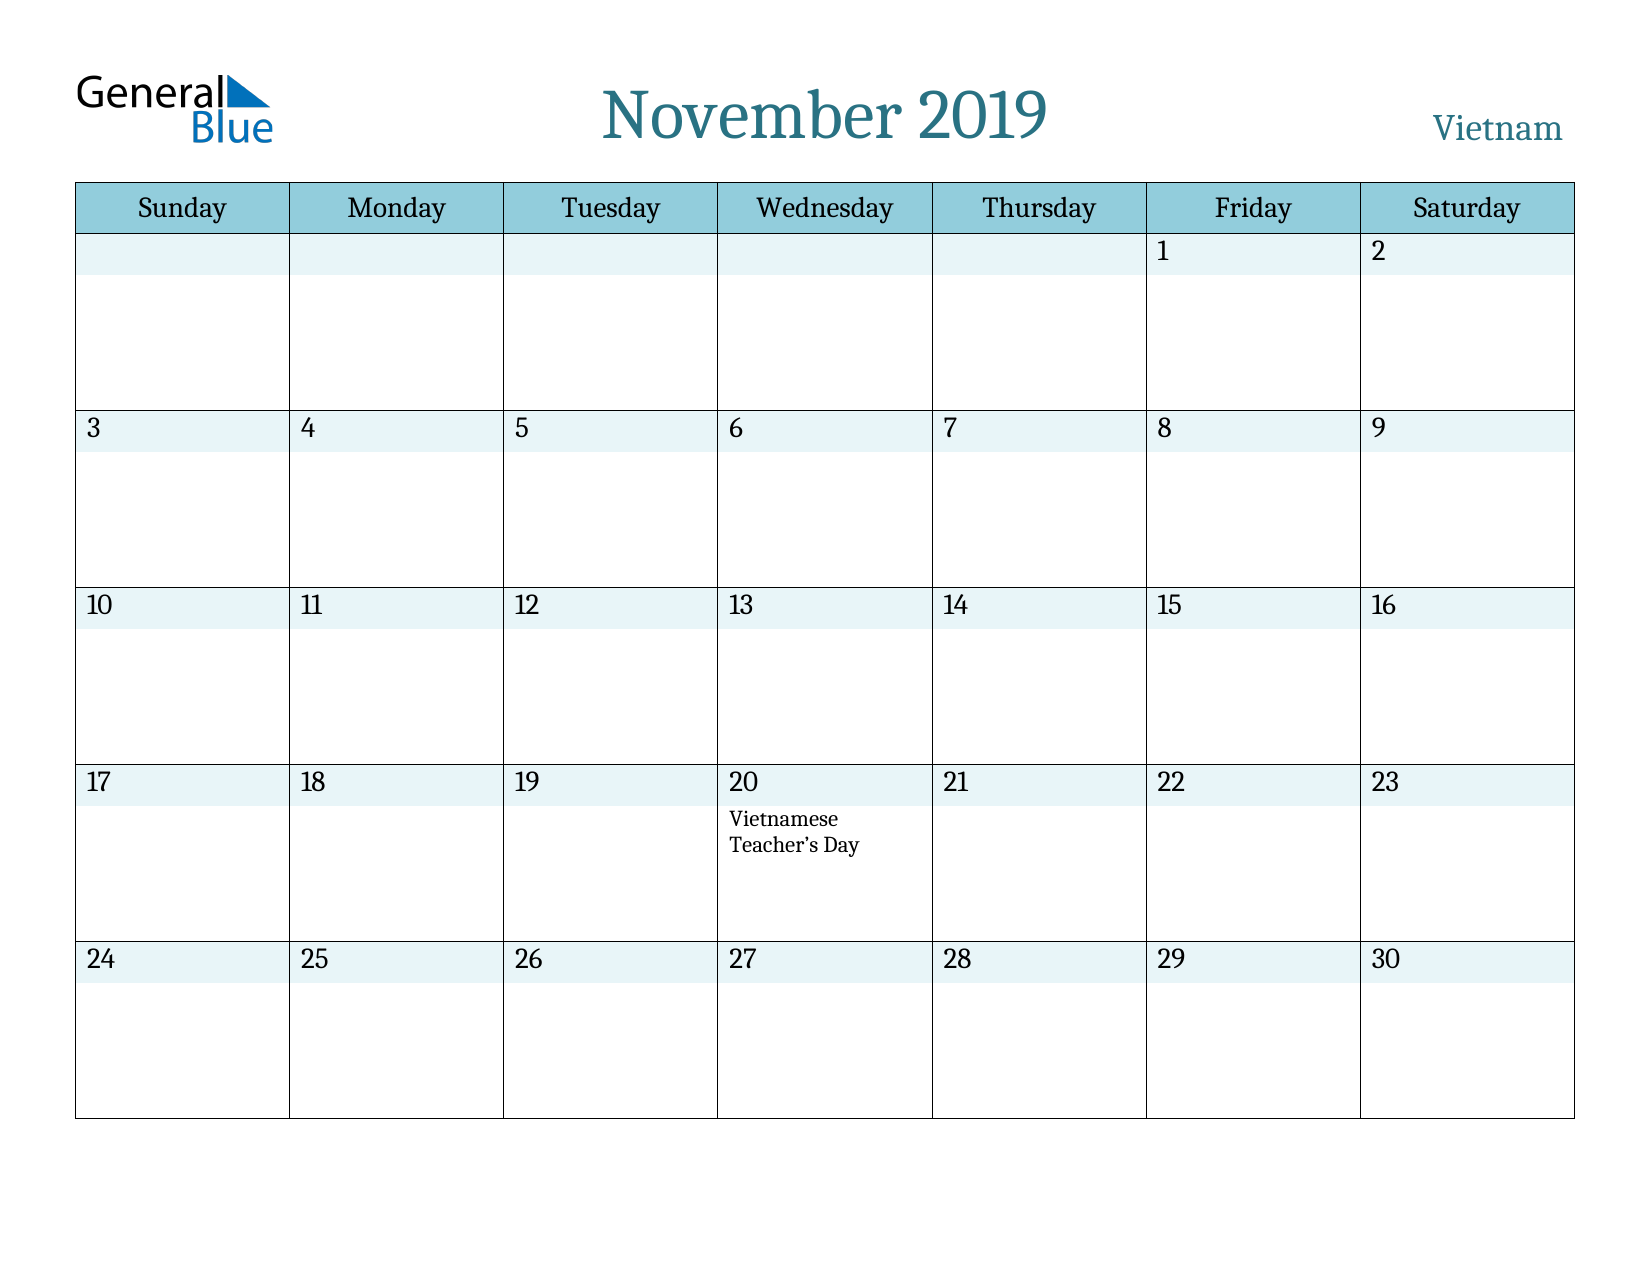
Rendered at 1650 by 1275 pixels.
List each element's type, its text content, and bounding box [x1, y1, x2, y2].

table_cell [1361, 629, 1574, 764]
table_cell 18 [290, 765, 503, 806]
table_cell Tuesday [504, 183, 717, 233]
table_header [76, 75, 503, 182]
table_cell [504, 234, 717, 275]
table_cell [718, 452, 932, 587]
table_cell Wednesday [718, 183, 932, 233]
table_cell 15 [1147, 588, 1360, 629]
table_cell 4 [290, 411, 503, 452]
table_cell [718, 983, 932, 1118]
table_cell Sunday [76, 183, 289, 233]
table_cell [1361, 452, 1574, 587]
table_cell 6 [718, 411, 932, 452]
table_cell [76, 234, 289, 275]
table_cell 19 [504, 765, 717, 806]
table_cell [933, 452, 1146, 587]
table_cell 5 [504, 411, 717, 452]
table_cell [933, 806, 1146, 941]
picture [77, 75, 273, 143]
table_cell [933, 629, 1146, 764]
table_cell [76, 629, 289, 764]
table_cell [76, 452, 289, 587]
table_cell 11 [290, 588, 503, 629]
table_cell [933, 275, 1146, 410]
table_cell 28 [933, 942, 1146, 983]
table_cell [76, 983, 289, 1118]
table_cell 23 [1361, 765, 1574, 806]
table_cell Monday [290, 183, 503, 233]
table_cell [504, 452, 717, 587]
table_cell [290, 234, 503, 275]
table_cell 24 [76, 942, 289, 983]
table_cell 17 [76, 765, 289, 806]
table_cell 7 [933, 411, 1146, 452]
table_cell [1361, 275, 1574, 410]
table_cell 16 [1361, 588, 1574, 629]
table_cell 29 [1147, 942, 1360, 983]
table_cell [718, 234, 932, 275]
table_cell [1147, 275, 1360, 410]
table_cell 30 [1361, 942, 1574, 983]
table_cell [1147, 629, 1360, 764]
table_cell 27 [718, 942, 932, 983]
table_cell [76, 806, 289, 941]
table_cell 25 [290, 942, 503, 983]
table_cell [76, 275, 289, 410]
table_cell 2 [1361, 234, 1574, 275]
table_cell 22 [1147, 765, 1360, 806]
table_cell [290, 806, 503, 941]
table_cell 1 [1147, 234, 1360, 275]
table_cell 26 [504, 942, 717, 983]
table_cell Friday [1147, 183, 1360, 233]
table_cell [290, 629, 503, 764]
table_cell [290, 275, 503, 410]
table_cell 14 [933, 588, 1146, 629]
table_cell [504, 806, 717, 941]
table_cell 13 [718, 588, 932, 629]
table_cell 9 [1361, 411, 1574, 452]
table_cell [718, 275, 932, 410]
table_cell Thursday [933, 183, 1146, 233]
table_cell [504, 983, 717, 1118]
table_cell 20 [718, 765, 932, 806]
table_header November 2019 [504, 75, 1146, 182]
table_cell Vietnamese Teacher’s Day [718, 806, 932, 941]
table_cell 21 [933, 765, 1146, 806]
table_cell 8 [1147, 411, 1360, 452]
table_cell 12 [504, 588, 717, 629]
table_cell [290, 452, 503, 587]
table_cell [1147, 806, 1360, 941]
table_cell [1361, 983, 1574, 1118]
table_cell [1361, 806, 1574, 941]
table_cell 10 [76, 588, 289, 629]
table_cell [1147, 983, 1360, 1118]
table_header Vietnam [1146, 75, 1574, 182]
table_cell [504, 275, 717, 410]
table_cell [718, 629, 932, 764]
table_cell Saturday [1361, 183, 1574, 233]
table_cell 3 [76, 411, 289, 452]
table_cell [504, 629, 717, 764]
table_cell [933, 234, 1146, 275]
table_cell [1147, 452, 1360, 587]
table_cell [933, 983, 1146, 1118]
table_cell [290, 983, 503, 1118]
